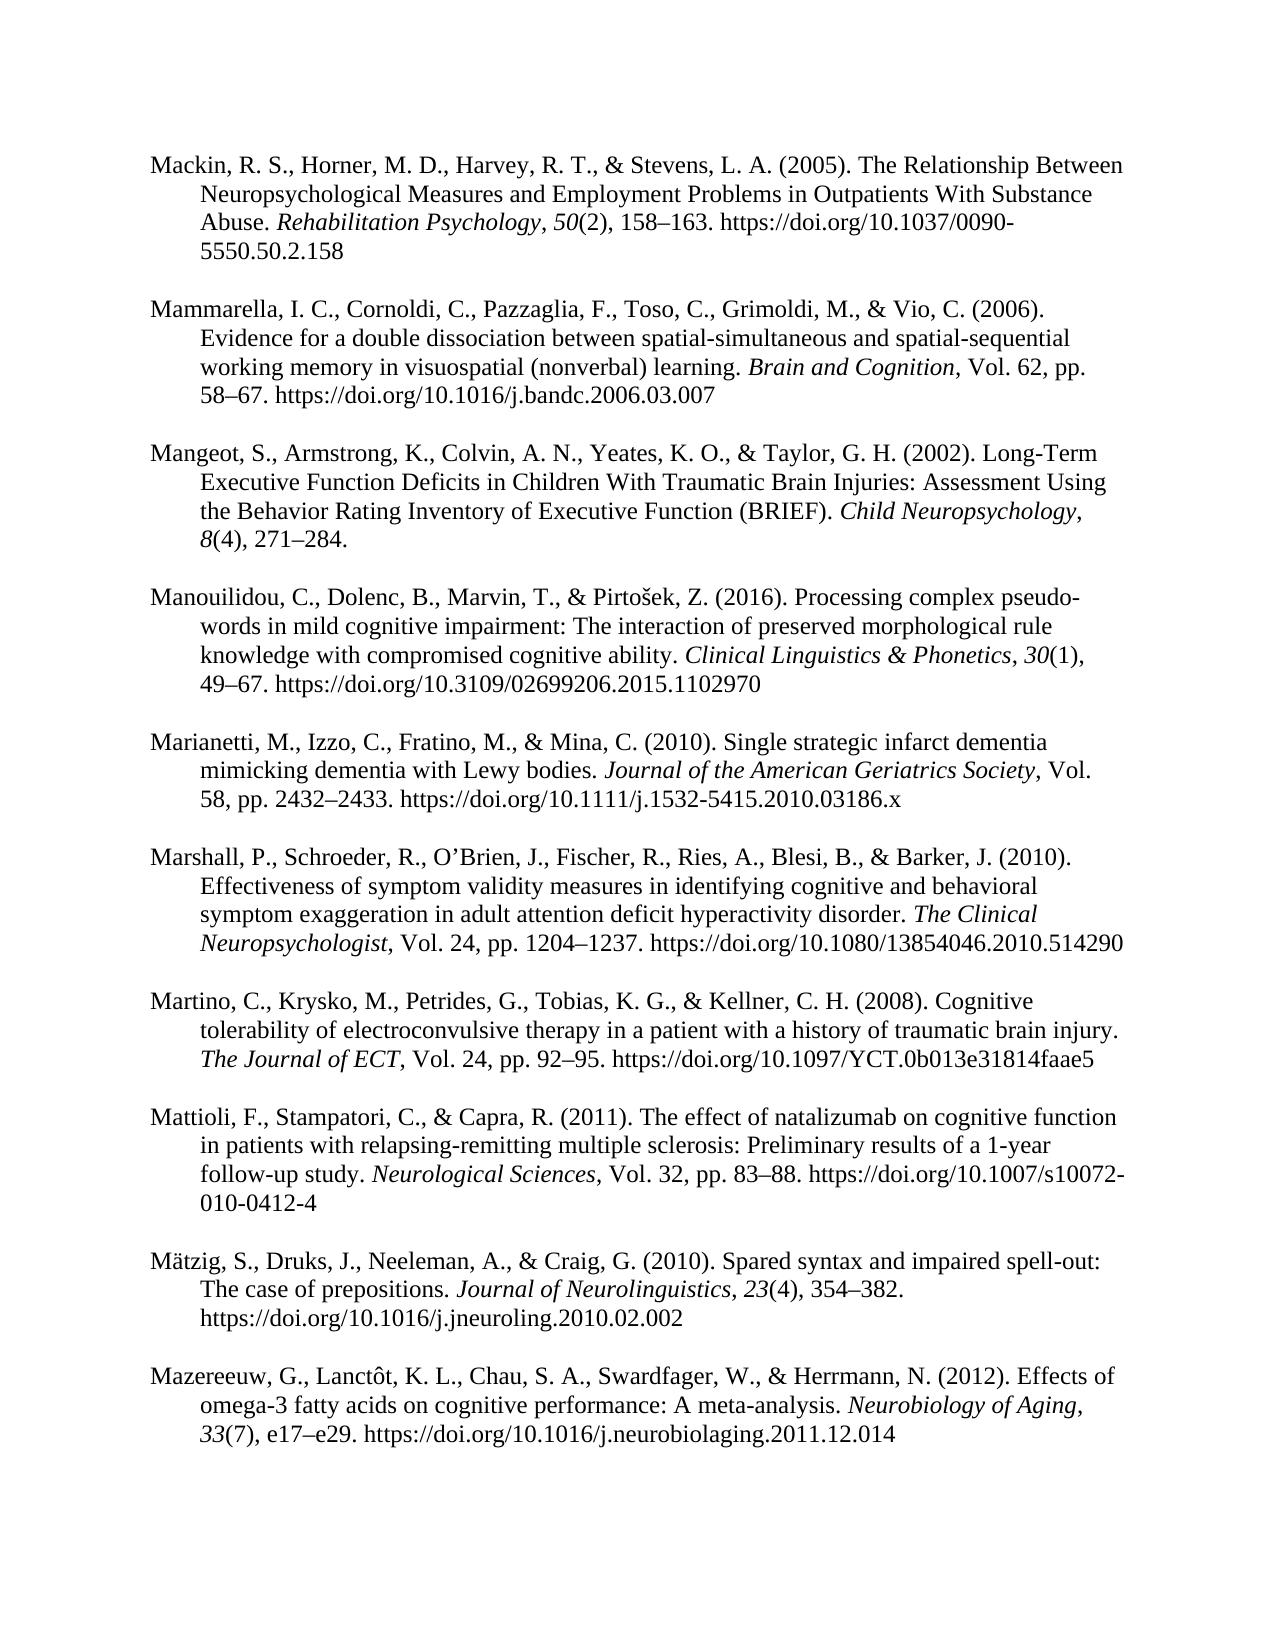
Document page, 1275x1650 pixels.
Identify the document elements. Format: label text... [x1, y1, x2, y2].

text Marianetti, M., Izzo, C., Fratino, M., & Mina, C. (2010). Single strategic infarct dementia mimicking dementia with Lewy bodies. Journal of the American Geriatrics Society, Vol. 58, pp. 2432–2433. https://doi.org/10.1111/j.1532-5415.2010.03186.x [150, 727, 1125, 813]
text Martino, C., Krysko, M., Petrides, G., Tobias, K. G., & Kellner, C. H. (2008). Cognitive tolerability of electroconvulsive therapy in a patient with a history of traumatic brain injury. The Journal of ECT, Vol. 24, pp. 92–95. https://doi.org/10.1097/YCT.0b013e31814faae5 [150, 986, 1125, 1072]
text Marshall, P., Schroeder, R., O’Brien, J., Fischer, R., Ries, A., Blesi, B., & Barker, J. (2010). Effectiveness of symptom validity measures in identifying cognitive and behavioral symptom exaggeration in adult attention deficit hyperactivity disorder. The Clinical Neuropsychologist, Vol. 24, pp. 1204–1237. https://doi.org/10.1080/13854046.2010.514290 [150, 842, 1125, 957]
text Mammarella, I. C., Cornoldi, C., Pazzaglia, F., Toso, C., Grimoldi, M., & Vio, C. (2006). Evidence for a double dissociation between spatial-simultaneous and spatial-sequential working memory in visuospatial (nonverbal) learning. Brain and Cognition, Vol. 62, pp. 58–67. https://doi.org/10.1016/j.bandc.2006.03.007 [150, 294, 1125, 409]
text Mangeot, S., Armstrong, K., Colvin, A. N., Yeates, K. O., & Taylor, G. H. (2002). Long-Term Executive Function Deficits in Children With Traumatic Brain Injuries: Assessment Using the Behavior Rating Inventory of Executive Function (BRIEF). Child Neuropsychology, 8(4), 271–284. [150, 438, 1125, 553]
text Mackin, R. S., Horner, M. D., Harvey, R. T., & Stevens, L. A. (2005). The Relationship Between Neuropsychological Measures and Employment Problems in Outpatients With Substance Abuse. Rehabilitation Psychology, 50(2), 158–163. https://doi.org/10.1037/0090-5550.50.2.158 [150, 150, 1125, 265]
text Manouilidou, C., Dolenc, B., Marvin, T., & Pirtošek, Z. (2016). Processing complex pseudo-words in mild cognitive impairment: The interaction of preserved morphological rule knowledge with compromised cognitive ability. Clinical Linguistics & Phonetics, 30(1), 49–67. https://doi.org/10.3109/02699206.2015.1102970 [150, 582, 1125, 697]
text Mazereeuw, G., Lanctôt, K. L., Chau, S. A., Swardfager, W., & Herrmann, N. (2012). Effects of omega-3 fatty acids on cognitive performance: A meta-analysis. Neurobiology of Aging, 33(7), e17–e29. https://doi.org/10.1016/j.neurobiolaging.2011.12.014 [150, 1361, 1125, 1447]
text Mattioli, F., Stampatori, C., & Capra, R. (2011). The effect of natalizumab on cognitive function in patients with relapsing-remitting multiple sclerosis: Preliminary results of a 1-year follow-up study. Neurological Sciences, Vol. 32, pp. 83–88. https://doi.org/10.1007/s10072-010-0412-4 [150, 1102, 1125, 1217]
text Mätzig, S., Druks, J., Neeleman, A., & Craig, G. (2010). Spared syntax and impaired spell-out: The case of prepositions. Journal of Neurolinguistics, 23(4), 354–382. https://doi.org/10.1016/j.jneuroling.2010.02.002 [150, 1246, 1125, 1332]
